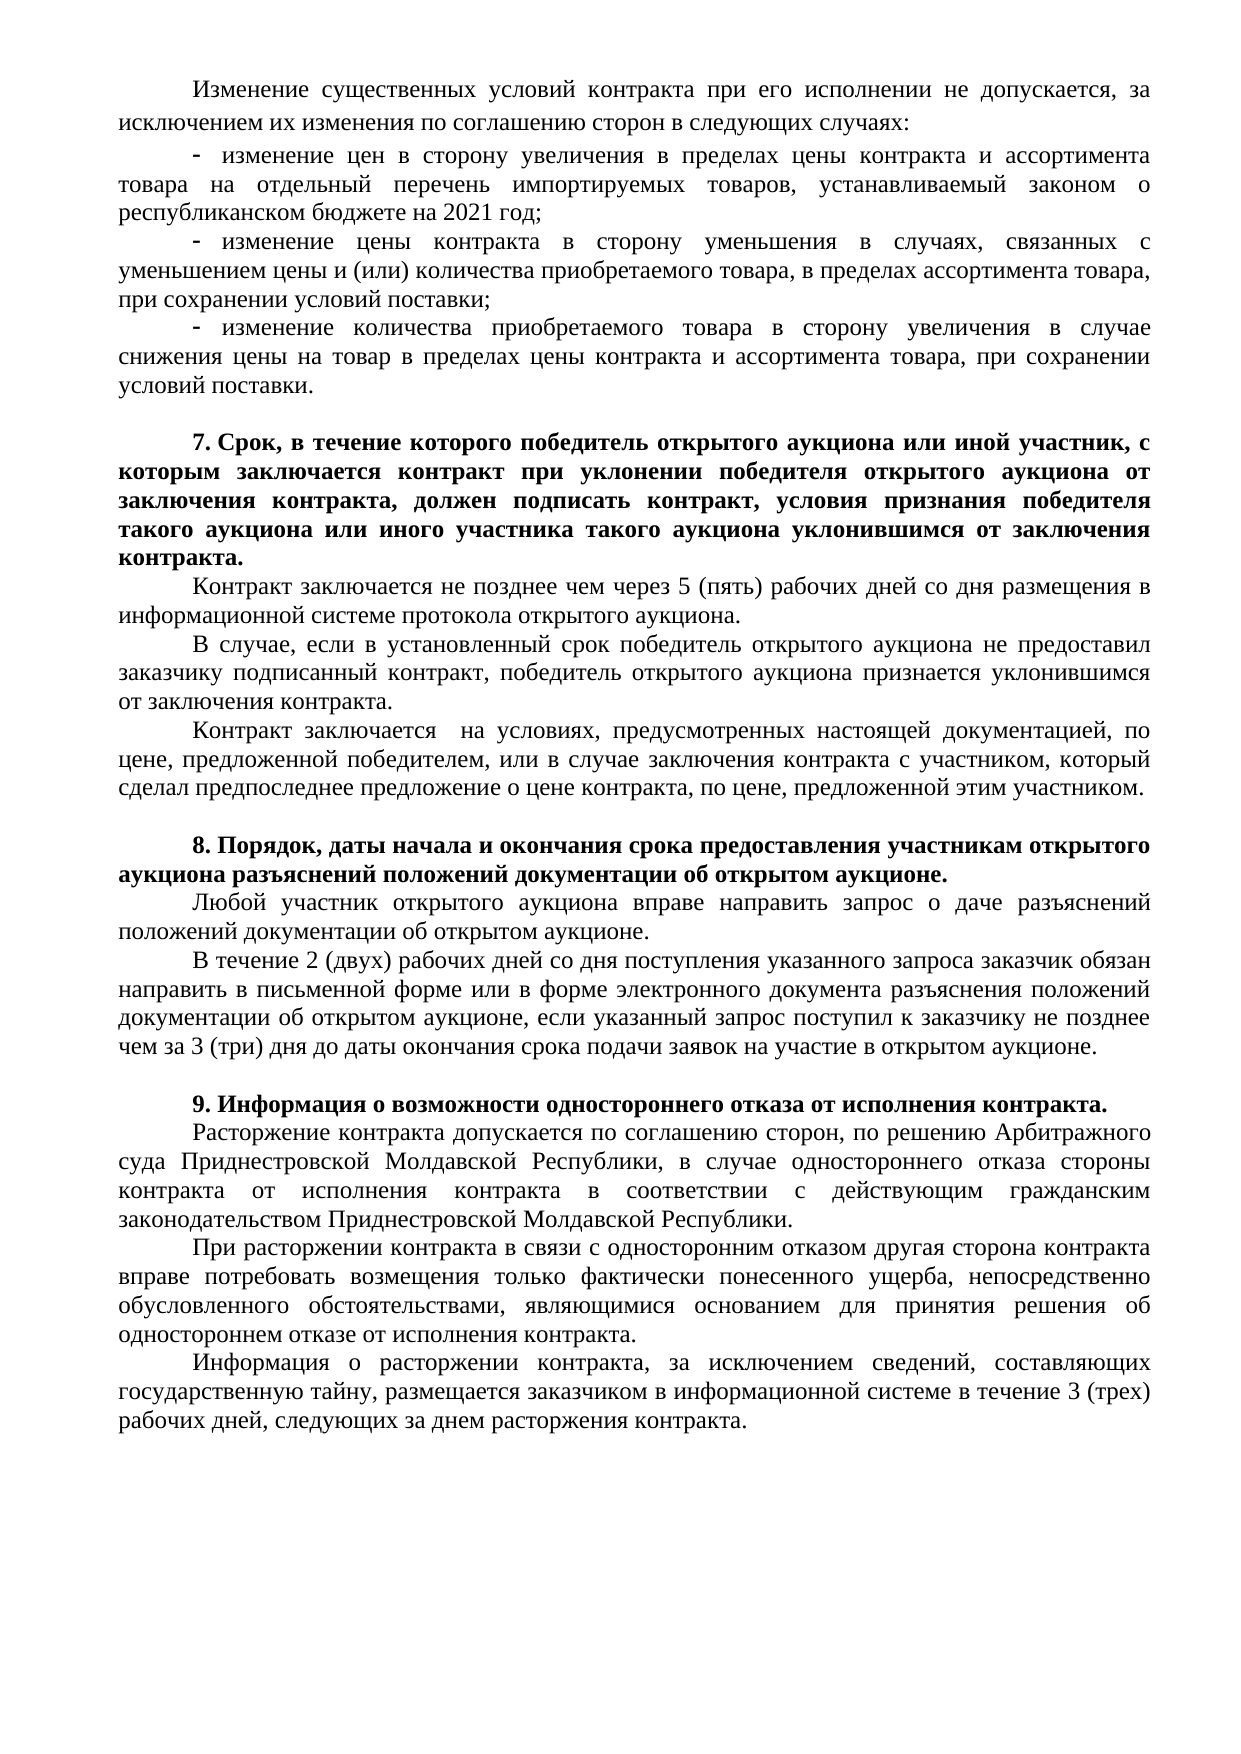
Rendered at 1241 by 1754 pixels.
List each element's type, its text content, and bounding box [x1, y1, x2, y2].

text 7. Срок, в течение которого победитель открытого аукциона или иной участник, с которым заключается контракт при уклонении победителя открытого аукциона от заключения контракта, должен подписать контракт, условия признания победителя такого аукциона или иного участника такого аукциона уклонившимся от заключения контракта. [118, 427, 1152, 571]
text Информация о расторжении контракта, за исключением сведений, составляющих государственную тайну, размещается заказчиком в информационной системе в течение 3 (трех) рабочих дней, следующих за днем расторжения контракта. [118, 1347, 1152, 1434]
list изменение цены контракта в сторону уменьшения в случаях, связанных с уменьшением цены и (или) количества приобретаемого товара, в пределах ассортимента товара, при сохранении условий поставки; [118, 226, 1152, 312]
list изменение цен в сторону увеличения в пределах цены контракта и ассортимента товара на отдельный перечень импортируемых товаров, устанавливаемый законом о республиканском бюджете на 2021 год; [118, 140, 1152, 226]
text В случае, если в установленный срок победитель открытого аукциона не предоставил заказчику подписанный контракт, победитель открытого аукциона признается уклонившимся от заключения контракта. [118, 629, 1152, 715]
text Расторжение контракта допускается по соглашению сторон, по решению Арбитражного суда Приднестровской Молдавской Республики, в случае одностороннего отказа стороны контракта от исполнения контракта в соответствии с действующим гражданским законодательством Приднестровской Молдавской Республики. [118, 1117, 1152, 1232]
text При расторжении контракта в связи с односторонним отказом другая сторона контракта вправе потребовать возмещения только фактически понесенного ущерба, непосредственно обусловленного обстоятельствами, являющимися основанием для принятия решения об одностороннем отказе от исполнения контракта. [118, 1232, 1152, 1347]
text 9. Информация о возможности одностороннего отказа от исполнения контракта. [118, 1089, 1152, 1117]
text Контракт заключается не позднее чем через 5 (пять) рабочих дней со дня размещения в информационной системе протокола открытого аукциона. [118, 571, 1152, 629]
list изменение количества приобретаемого товара в сторону увеличения в случае снижения цены на товар в пределах цены контракта и ассортимента товара, при сохранении условий поставки. [118, 312, 1152, 399]
text В течение 2 (двух) рабочих дней со дня поступления указанного запроса заказчик обязан направить в письменной форме или в форме электронного документа разъяснения положений документации об открытом аукционе, если указанный запрос поступил к заказчику не позднее чем за 3 (три) дня до даты окончания срока подачи заявок на участие в открытом аукционе. [118, 945, 1152, 1060]
text Любой участник открытого аукциона вправе направить запрос о даче разъяснений положений документации об открытом аукционе. [118, 887, 1152, 945]
text Контракт заключается на условиях, предусмотренных настоящей документацией, по цене, предложенной победителем, или в случае заключения контракта с участником, который сделал предпоследнее предложение о цене контракта, по цене, предложенной этим участником. [118, 715, 1152, 801]
text 8. Порядок, даты начала и окончания срока предоставления участникам открытого аукциона разъяснений положений документации об открытом аукционе. [118, 830, 1152, 887]
text Изменение существенных условий контракта при его исполнении не допускается, за исключением их изменения по соглашению сторон в следующих случаях: [118, 74, 1152, 136]
